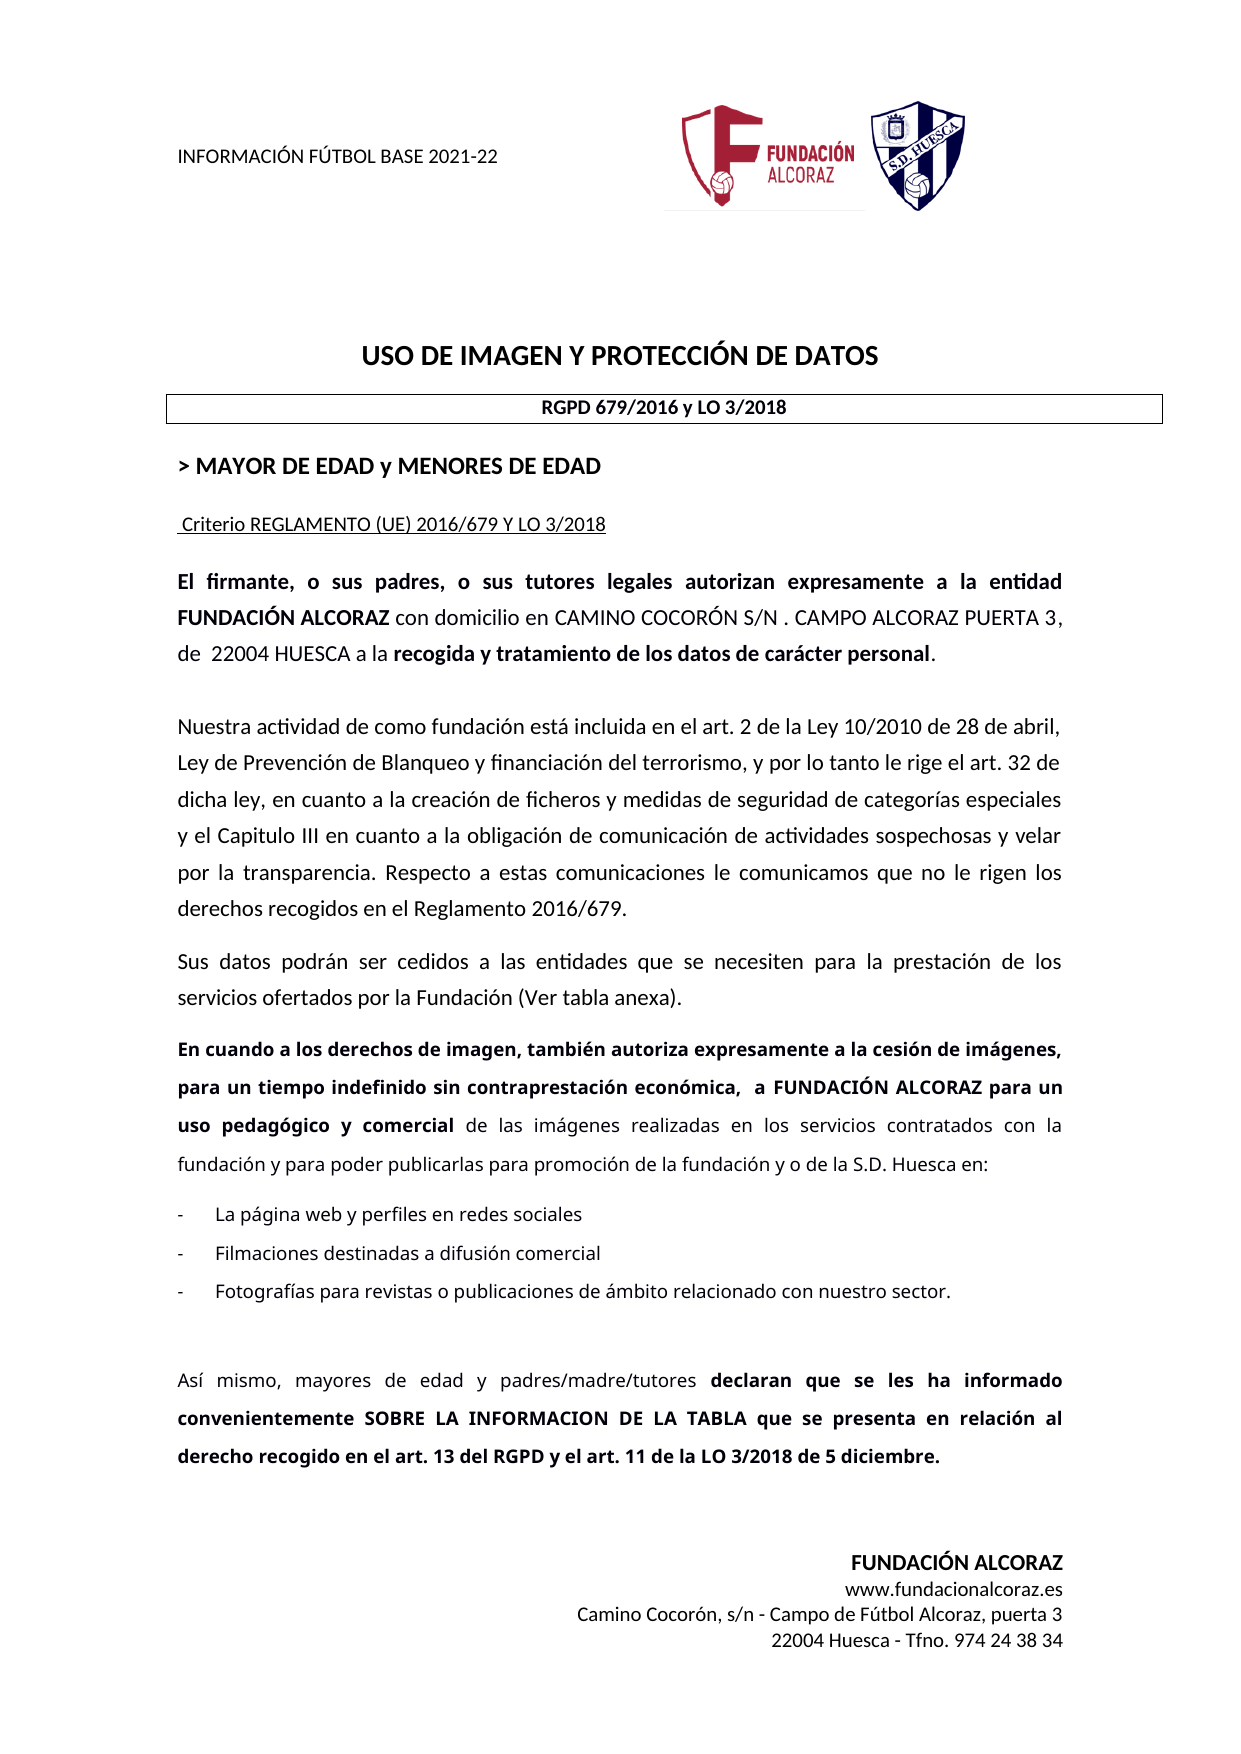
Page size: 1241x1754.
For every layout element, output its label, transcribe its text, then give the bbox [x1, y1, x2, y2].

text El firmante, o sus padres, o sus tutores legales autorizan expresamente a la entidad FUNDACIÓN ALCORAZ con domicilio en CAMINO COCORÓN S/N . CAMPO ALCORAZ PUERTA 3, de 22004 HUESCA a la recogida y tratamiento de los datos de carácter personal. [177, 567, 1063, 667]
text En cuando a los derechos de imagen, también autoriza expresamente a la cesión de imágenes, para un tiempo indefinido sin contraprestación económica, a FUNDACIÓN ALCORAZ para un uso pedagógico y comercial de las imágenes realizadas en los servicios contratados con la fundación y para poder publicarlas para promoción de la fundación y o de la S.D. Huesca en: [177, 1036, 1063, 1177]
text > MAYOR DE EDAD y MENORES DE EDAD [177, 450, 1063, 480]
text Criterio REGLAMENTO (UE) 2016/679 Y LO 3/2018 [177, 511, 1063, 537]
text Así mismo, mayores de edad y padres/madre/tutores declaran que se les ha informado convenientemente SOBRE LA INFORMACION DE LA TABLA que se presenta en relación al derecho recogido en el art. 13 del RGPD y el art. 11 de la LO 3/2018 de 5 diciembre. [177, 1367, 1063, 1469]
list Fotografías para revistas o publicaciones de ámbito relacionado con nuestro sector. [177, 1278, 1063, 1304]
text Sus datos podrán ser cedidos a las entidades que se necesiten para la prestación de los servicios ofertados por la Fundación (Ver tabla anexa). [177, 947, 1063, 1011]
list La página web y perfiles en redes sociales [177, 1202, 1063, 1227]
table_header RGPD 679/2016 y LO 3/2018 [167, 395, 1162, 423]
list Filmaciones destinadas a difusión comercial [177, 1240, 1063, 1266]
text USO DE IMAGEN Y PROTECCIÓN DE DATOS [177, 337, 1063, 373]
text Nuestra actividad de como fundación está incluida en el art. 2 de la Ley 10/2010 de 28 de abril, Ley de Prevención de Blanqueo y financiación del terrorismo, y por lo tanto le rige el art. 32 de dicha ley, en cuanto a la creación de ficheros y medidas de seguridad de categorías especiales y el Capitulo III en cuanto a la obligación de comunicación de actividades sospechosas y velar por la transparencia. Respecto a estas comunicaciones le comunicamos que no le rigen los derechos recogidos en el Reglamento 2016/679. [177, 712, 1063, 922]
picture [664, 101, 969, 211]
